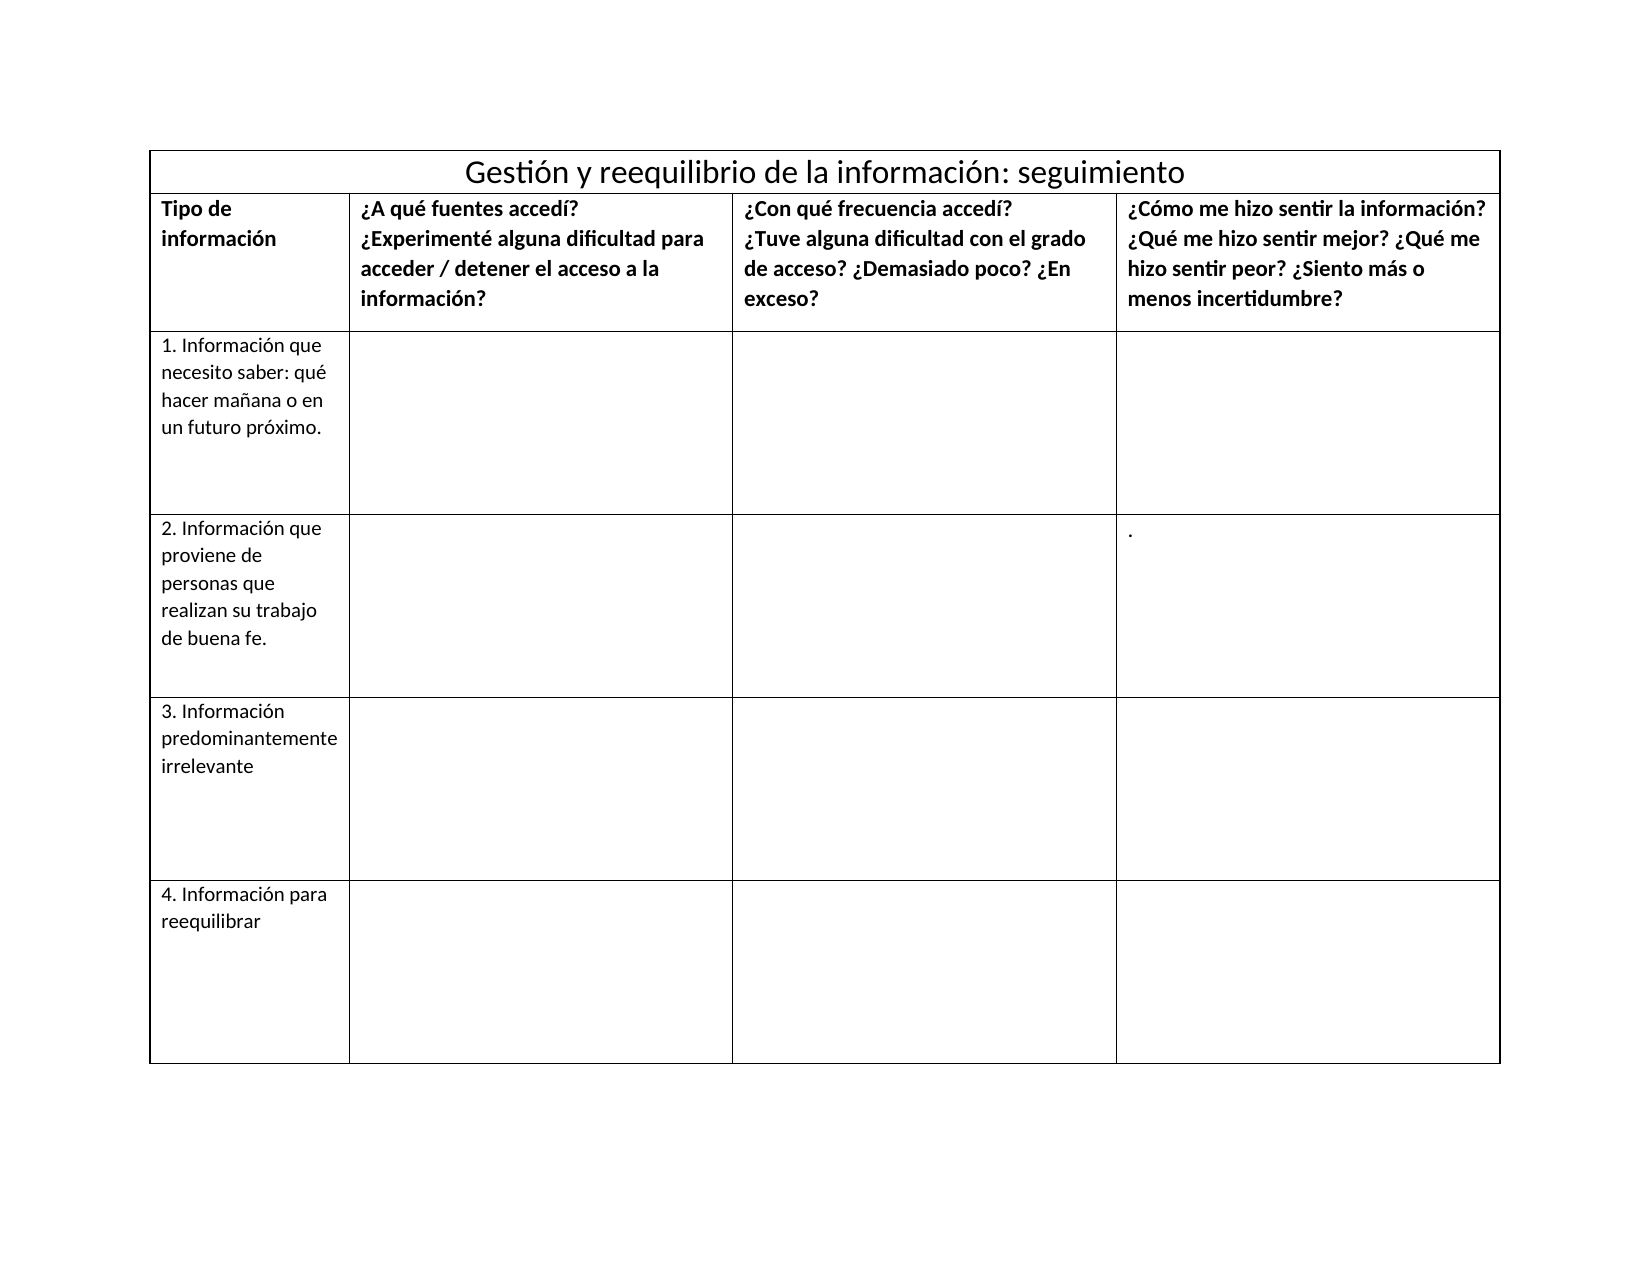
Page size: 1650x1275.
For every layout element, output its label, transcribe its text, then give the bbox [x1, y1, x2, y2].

table_cell [733, 881, 1116, 1063]
table_cell . [1117, 515, 1499, 697]
table_cell 2. Información que proviene de personas que realizan su trabajo de buena fe. [151, 515, 349, 697]
table_cell [733, 698, 1116, 880]
table_cell [1117, 332, 1499, 514]
table_cell Tipo de información [151, 194, 349, 331]
table_cell [733, 332, 1116, 514]
table_cell [350, 881, 732, 1063]
table_cell 3. Información predominantemente irrelevante [151, 698, 349, 880]
table_cell [1117, 698, 1499, 880]
table_cell [350, 332, 732, 514]
table_cell ¿A qué fuentes accedí? ¿Experimenté alguna dificultad para acceder / detener el acceso a la información? [350, 194, 732, 331]
table_cell ¿Con qué frecuencia accedí? ¿Tuve alguna dificultad con el grado de acceso? ¿Demasiado poco? ¿En exceso? [733, 194, 1116, 331]
table_cell 1. Información que necesito saber: qué hacer mañana o en un futuro próximo. [151, 332, 349, 514]
table_header Gestión y reequilibrio de la información: seguimiento [151, 151, 1499, 193]
table_cell [350, 698, 732, 880]
table_cell [733, 515, 1116, 697]
table_cell [350, 515, 732, 697]
table_cell 4. Información para reequilibrar [151, 881, 349, 1063]
table_cell [1117, 881, 1499, 1063]
table_cell ¿Cómo me hizo sentir la información? ¿Qué me hizo sentir mejor? ¿Qué me hizo sentir peor? ¿Siento más o menos incertidumbre? [1117, 194, 1499, 331]
